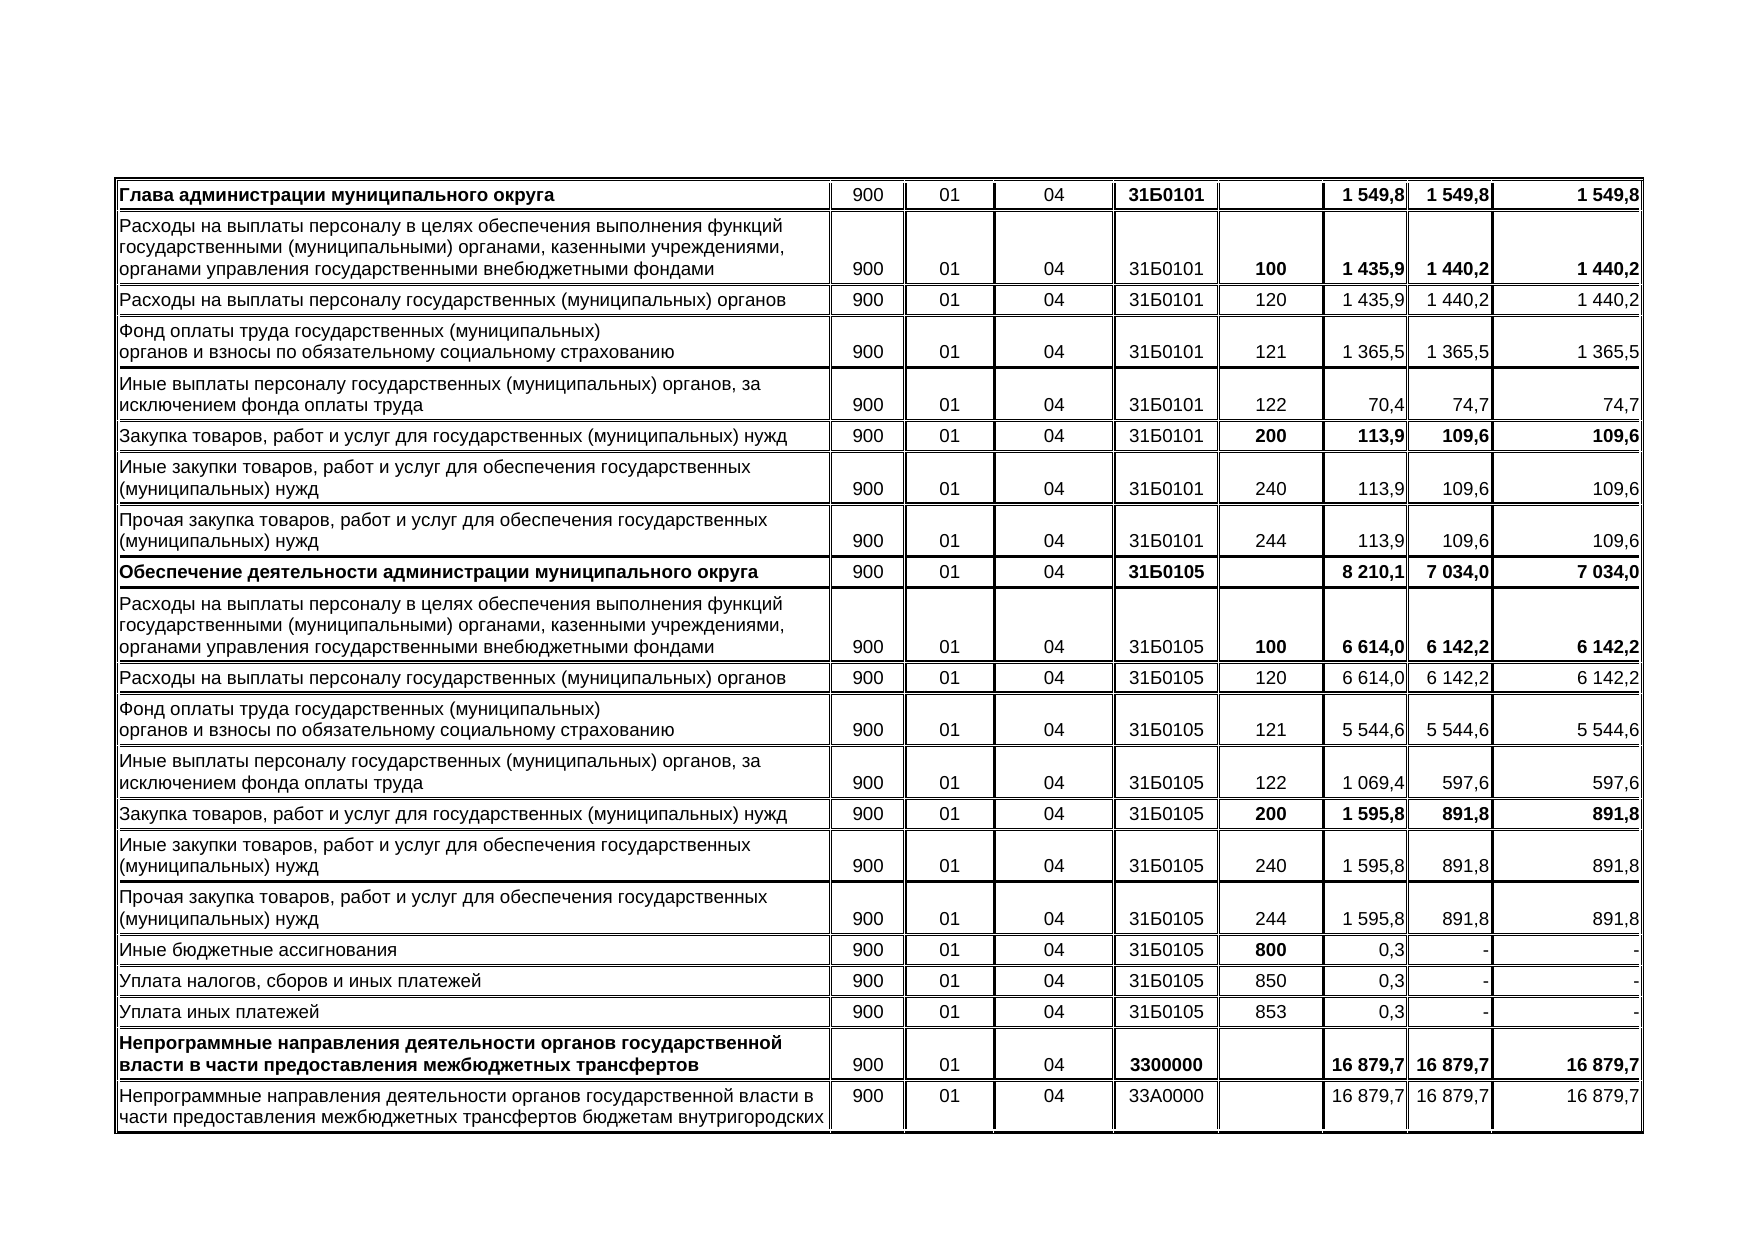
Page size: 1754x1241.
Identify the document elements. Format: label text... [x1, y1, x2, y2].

table_cell 900 [832, 1029, 903, 1078]
table_cell 04 [996, 800, 1112, 827]
table_cell 900 [832, 506, 903, 555]
table_cell 04 [996, 286, 1112, 313]
table_cell 800 [1220, 936, 1322, 964]
table_cell 1 440,2 [1494, 208, 1641, 282]
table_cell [118, 1078, 831, 1131]
table_cell 04 [996, 1029, 1112, 1078]
table_cell Иные бюджетные ассигнования [116, 933, 831, 964]
table_cell Расходы на выплаты персоналу государственных (муниципальных) органов [118, 660, 829, 691]
table_cell 900 [832, 212, 903, 282]
table_cell 31Б0105 [1116, 998, 1217, 1026]
table_cell 04 [996, 369, 1112, 419]
table_cell - [1409, 967, 1491, 995]
table_cell 100 [1220, 212, 1322, 282]
table_cell 900 [831, 179, 905, 208]
table_cell 04 [996, 883, 1112, 933]
table_cell 01 [907, 589, 993, 660]
table_cell 31Б0105 [1116, 883, 1217, 933]
table_cell 01 [907, 998, 993, 1026]
table_cell 891,8 [1409, 831, 1491, 880]
table_cell - [1492, 933, 1642, 964]
table_cell 01 [907, 286, 993, 313]
table_cell 31Б0101 [1116, 212, 1217, 282]
table_cell 04 [996, 998, 1112, 1026]
table_cell 31Б0105 [1116, 936, 1217, 964]
table_cell 01 [907, 883, 993, 933]
table_cell 31Б0101 [1114, 181, 1218, 208]
table_cell - [1492, 964, 1642, 995]
table_cell 01 [907, 369, 993, 419]
table_cell Закупка товаров, работ и услуг для государственных (муниципальных) нужд [118, 796, 829, 827]
table_cell Обеспечение деятельности администрации муниципального округа [118, 555, 829, 586]
table_cell 6 142,2 [1494, 586, 1641, 660]
table_cell Расходы на выплаты персоналу в целях обеспечения выполнения функций государственными (муниципальными) органами, казенными учреждениями, органами управления государственными внебюджетными фондами [118, 208, 829, 282]
table_cell 01 [907, 212, 993, 282]
table_cell [1220, 558, 1322, 586]
table_cell Глава администрации муниципального округа [118, 181, 831, 208]
table_cell 16 879,7 [1323, 1082, 1408, 1131]
table_cell 5 544,6 [1409, 695, 1491, 744]
table_cell 31Б0101 [1116, 506, 1217, 555]
table_cell 891,8 [1494, 880, 1641, 933]
table_cell 853 [1220, 998, 1322, 1026]
table_cell - [1492, 995, 1642, 1026]
table_cell 1 365,5 [1494, 314, 1641, 366]
table_cell 04 [996, 695, 1112, 744]
table_cell 1 069,4 [1325, 747, 1406, 796]
table_cell 200 [1220, 422, 1322, 450]
table_cell Прочая закупка товаров, работ и услуг для обеспечения государственных (муниципальных) нужд [118, 880, 829, 933]
table_cell Непрограммные направления деятельности органов государственной власти в части предоставления межбюджетных трансфертов [116, 1026, 831, 1078]
table_cell 109,6 [1409, 506, 1491, 555]
table_cell 04 [996, 212, 1112, 282]
table_cell 850 [1220, 967, 1322, 995]
table_cell 31Б0105 [1116, 558, 1217, 586]
table_cell 04 [996, 747, 1112, 796]
table_cell 04 [996, 558, 1112, 586]
table_cell 900 [832, 800, 903, 827]
table_cell 900 [832, 589, 903, 660]
table_cell 113,9 [1325, 506, 1406, 555]
table_cell 6 614,0 [1325, 589, 1406, 660]
table_cell 113,9 [1325, 422, 1406, 450]
table_cell [1220, 1029, 1322, 1078]
table_cell 244 [1220, 883, 1322, 933]
table_cell 01 [907, 317, 993, 366]
table_cell 900 [832, 422, 903, 450]
table_cell 891,8 [1409, 800, 1491, 827]
table_cell 7 034,0 [1494, 555, 1641, 586]
table_cell 04 [996, 967, 1112, 995]
table_cell 121 [1220, 317, 1322, 366]
table_cell 01 [907, 664, 993, 691]
table_cell 240 [1220, 453, 1322, 502]
table_cell 109,6 [1409, 422, 1491, 450]
table_cell 31Б0101 [1116, 317, 1217, 366]
table_cell 900 [832, 967, 903, 995]
table_cell 01 [907, 453, 993, 502]
table_cell 1 440,2 [1409, 286, 1491, 313]
table_cell 31Б0105 [1116, 664, 1217, 691]
table_cell 01 [907, 831, 993, 880]
table_cell 31Б0105 [1116, 800, 1217, 827]
table_cell - [1409, 936, 1491, 964]
table_cell 8 210,1 [1325, 558, 1406, 586]
table_cell 01 [907, 422, 993, 450]
table_cell 1 435,9 [1325, 286, 1406, 313]
table_cell 900 [832, 558, 903, 586]
table_cell 200 [1220, 800, 1322, 827]
table_cell 597,6 [1409, 747, 1491, 796]
table_cell 891,8 [1494, 828, 1641, 880]
table_cell 1 549,8 [1408, 179, 1492, 208]
table_cell 900 [832, 453, 903, 502]
table_cell 16 879,7 [1325, 1029, 1406, 1078]
table_cell 6 614,0 [1325, 664, 1406, 691]
table_cell 31Б0105 [1116, 695, 1217, 744]
table_cell 16 879,7 [1492, 1078, 1641, 1131]
table_cell 240 [1220, 831, 1322, 880]
table_cell 900 [831, 1078, 905, 1131]
table_cell 33А0000 [1114, 1082, 1218, 1131]
table_cell 01 [907, 1029, 993, 1078]
table_cell 100 [1220, 589, 1322, 660]
table_cell 74,7 [1494, 366, 1641, 419]
table_cell 900 [832, 664, 903, 691]
table_cell 04 [994, 179, 1114, 208]
table_cell 891,8 [1494, 796, 1641, 827]
table_cell 891,8 [1409, 883, 1491, 933]
table_cell 01 [905, 179, 994, 208]
table_cell 31Б0101 [1116, 422, 1217, 450]
table_cell 109,6 [1492, 450, 1642, 502]
table_cell 01 [907, 558, 993, 586]
table_cell Фонд оплаты труда государственных (муниципальных) органов и взносы по обязательному социальному страхованию [118, 691, 829, 744]
table_cell 1 440,2 [1494, 283, 1641, 313]
table_cell 109,6 [1409, 453, 1491, 502]
table_cell 16 879,7 [1408, 1082, 1492, 1131]
table_cell [1219, 179, 1323, 208]
table_cell 0,3 [1325, 998, 1406, 1026]
table_cell 31Б0101 [1116, 453, 1217, 502]
table_cell 01 [907, 936, 993, 964]
table_cell 31Б0105 [1116, 747, 1217, 796]
table_cell Расходы на выплаты персоналу в целях обеспечения выполнения функций государственными (муниципальными) органами, казенными учреждениями, органами управления государственными внебюджетными фондами [118, 586, 829, 660]
table_cell - [1409, 998, 1491, 1026]
table_cell 900 [832, 286, 903, 313]
table_cell 6 142,2 [1494, 660, 1641, 691]
table_cell 31Б0101 [1116, 286, 1217, 313]
table_cell Уплата налогов, сборов и иных платежей [116, 964, 831, 995]
table_cell 01 [907, 506, 993, 555]
table_cell 1 365,5 [1409, 317, 1491, 366]
table_cell Иные выплаты персоналу государственных (муниципальных) органов, за исключением фонда оплаты труда [116, 744, 831, 796]
table_cell 5 544,6 [1325, 695, 1406, 744]
table_cell 01 [905, 1082, 994, 1131]
table_cell 01 [907, 695, 993, 744]
table_cell 900 [832, 883, 903, 933]
table_cell 244 [1220, 506, 1322, 555]
table_cell 1 365,5 [1325, 317, 1406, 366]
table_cell Фонд оплаты труда государственных (муниципальных) органов и взносы по обязательному социальному страхованию [118, 314, 829, 366]
table_cell 04 [996, 317, 1112, 366]
table_cell 597,6 [1492, 744, 1642, 796]
table_cell 3300000 [1116, 1029, 1217, 1078]
table_cell 01 [907, 800, 993, 827]
table_cell 04 [996, 589, 1112, 660]
table_cell Иные выплаты персоналу государственных (муниципальных) органов, за исключением фонда оплаты труда [118, 366, 829, 419]
table_cell 31Б0105 [1116, 831, 1217, 880]
table_cell 113,9 [1325, 453, 1406, 502]
table_cell 1 595,8 [1325, 800, 1406, 827]
table_cell 5 544,6 [1494, 691, 1641, 744]
table_cell 1 549,8 [1492, 181, 1641, 208]
table_cell [1219, 1082, 1323, 1131]
table_cell 1 440,2 [1409, 212, 1491, 282]
table_cell 04 [996, 936, 1112, 964]
table_cell 900 [832, 695, 903, 744]
table_cell 70,4 [1325, 369, 1406, 419]
table_cell 6 142,2 [1409, 589, 1491, 660]
table_cell 04 [996, 664, 1112, 691]
table_cell 122 [1220, 369, 1322, 419]
table_cell 109,6 [1492, 419, 1642, 450]
table_cell 0,3 [1325, 936, 1406, 964]
table_cell 109,6 [1494, 502, 1641, 555]
table_cell 120 [1220, 664, 1322, 691]
table_cell 900 [832, 998, 903, 1026]
table_cell 31Б0105 [1116, 967, 1217, 995]
table_cell 1 435,9 [1325, 212, 1406, 282]
table_cell 16 879,7 [1492, 1026, 1642, 1078]
table_cell 04 [996, 422, 1112, 450]
table_cell 0,3 [1325, 967, 1406, 995]
table_cell 900 [832, 936, 903, 964]
table_cell 01 [907, 747, 993, 796]
table_cell 31Б0105 [1116, 589, 1217, 660]
table_cell Иные закупки товаров, работ и услуг для обеспечения государственных (муниципальных) нужд [118, 828, 829, 880]
table_cell 1 549,8 [1323, 181, 1408, 208]
table_cell 120 [1220, 286, 1322, 313]
table_cell 04 [994, 1078, 1114, 1131]
table_cell Закупка товаров, работ и услуг для государственных (муниципальных) нужд [116, 419, 831, 450]
table_cell 01 [907, 967, 993, 995]
table_cell 04 [996, 506, 1112, 555]
table_cell 74,7 [1409, 369, 1491, 419]
table_cell 16 879,7 [1409, 1029, 1491, 1078]
table_cell 7 034,0 [1409, 558, 1491, 586]
table_cell 900 [832, 369, 903, 419]
table_cell Уплата иных платежей [116, 995, 831, 1026]
table_cell 04 [996, 453, 1112, 502]
table_cell 31Б0101 [1116, 369, 1217, 419]
table_cell 900 [832, 831, 903, 880]
table_cell 04 [996, 831, 1112, 880]
table_cell 122 [1220, 747, 1322, 796]
table_cell 6 142,2 [1409, 664, 1491, 691]
table_cell 900 [832, 317, 903, 366]
table_cell 1 595,8 [1325, 883, 1406, 933]
table_cell 900 [832, 747, 903, 796]
table_cell 1 595,8 [1325, 831, 1406, 880]
table_cell 121 [1220, 695, 1322, 744]
table_cell Расходы на выплаты персоналу государственных (муниципальных) органов [118, 283, 829, 313]
table_cell Иные закупки товаров, работ и услуг для обеспечения государственных (муниципальных) нужд [116, 450, 831, 502]
table_cell Прочая закупка товаров, работ и услуг для обеспечения государственных (муниципальных) нужд [118, 502, 829, 555]
